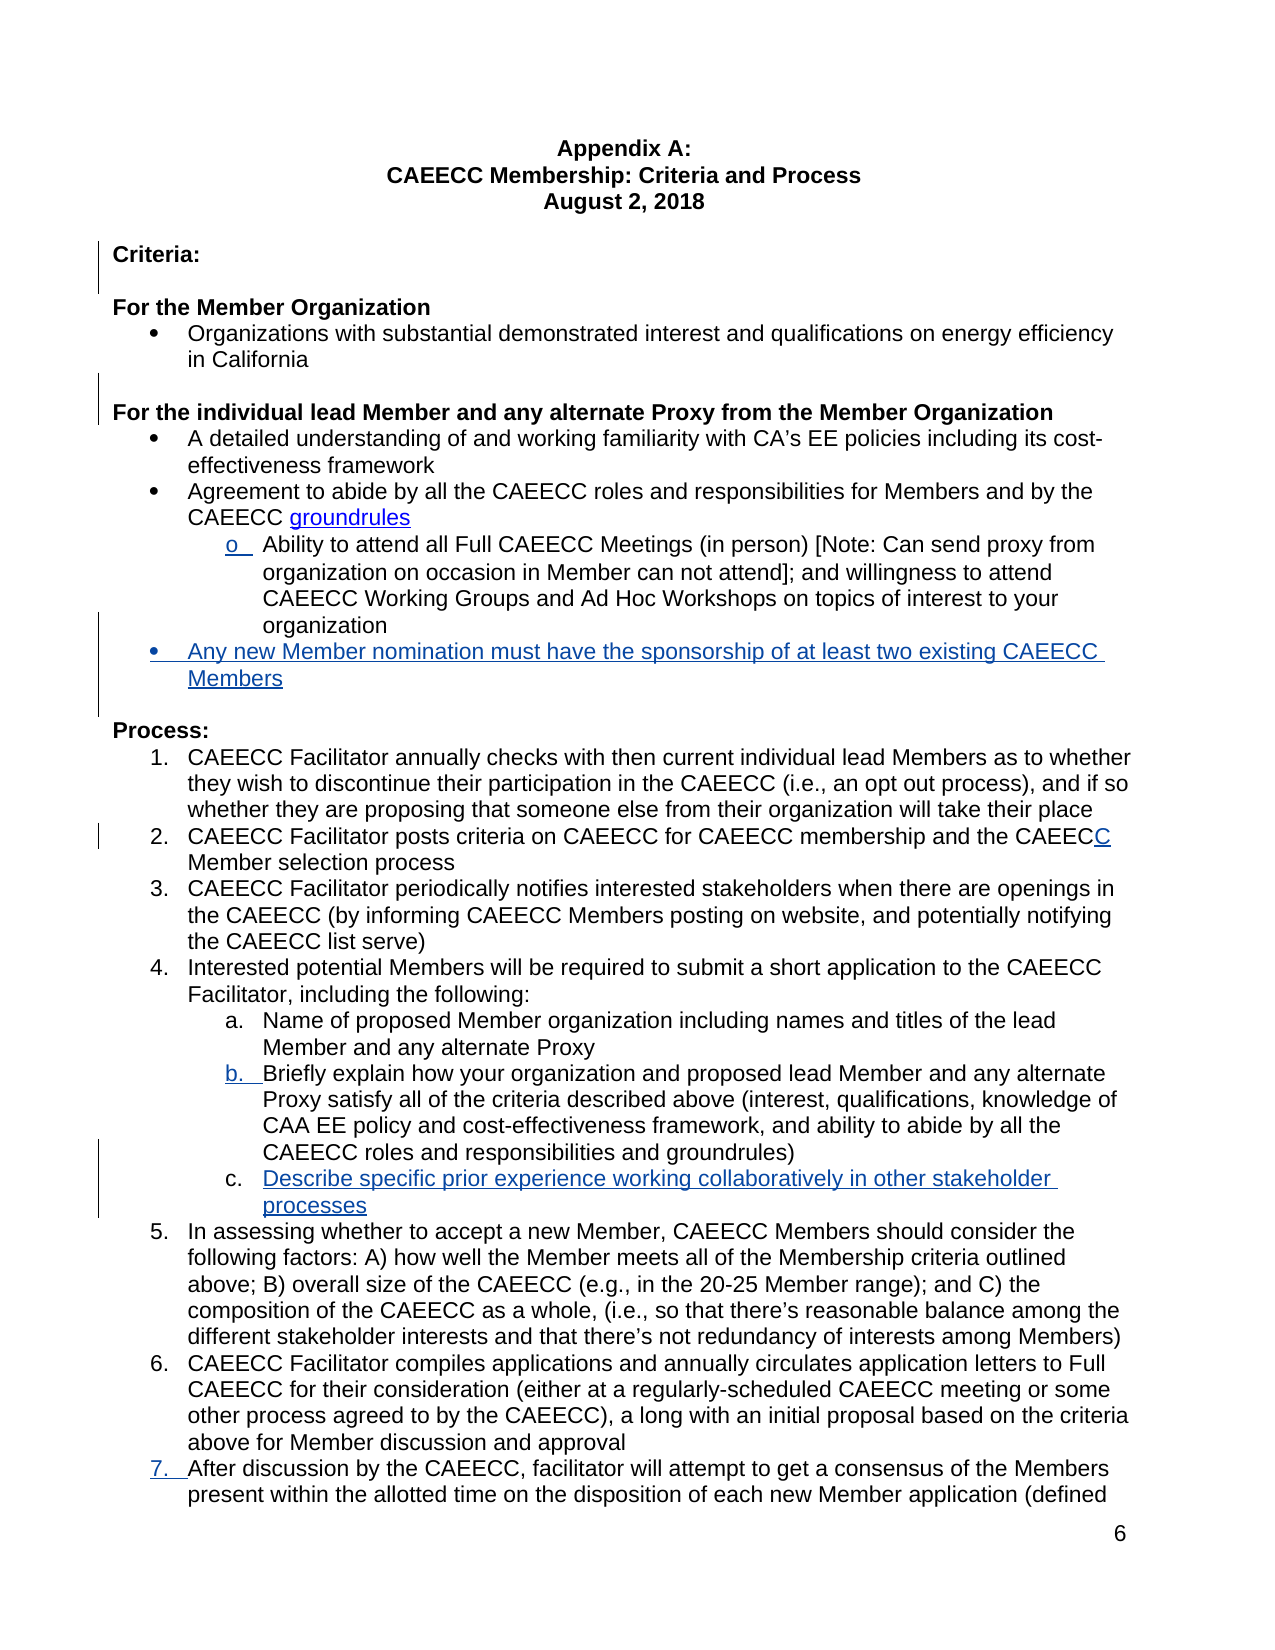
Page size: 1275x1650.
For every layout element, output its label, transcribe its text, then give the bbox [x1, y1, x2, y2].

list CAEECC Facilitator periodically notifies interested stakeholders when there are openings in the CAEECC (by informing CAEECC Members posting on website, and potentially notifying the CAEECC list serve) [150, 875, 1135, 954]
list Agreement to abide by all the CAEECC roles and responsibilities for Members and by the CAEECC groundrules [150, 478, 1135, 531]
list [150, 1455, 1135, 1508]
list A detailed understanding of and working familiarity with CA’s EE policies including its cost-effectiveness framework [150, 425, 1135, 478]
list CAEECC Facilitator annually checks with then current individual lead Members as to whether they wish to discontinue their participation in the CAEECC (i.e., an opt out process), and if so whether they are proposing that someone else from their organization will take their place [150, 743, 1135, 823]
list CAEECC Facilitator posts criteria on CAEECC for CAEECC membership and the CAEEC Member selection process [150, 823, 1135, 875]
text August 2, 2018 [112, 188, 1135, 214]
text CAEECC Membership: Criteria and Process [112, 162, 1135, 188]
list Interested potential Members will be required to submit a short application to the CAEECC Facilitator, including the following: [150, 954, 1135, 1007]
list CAEECC Facilitator compiles applications and annually circulates application letters to Full CAEECC for their consideration (either at a regularly-scheduled CAEECC meeting or some other process agreed to by the CAEECC), a long with an initial proposal based on the criteria above for Member discussion and approval [150, 1350, 1135, 1455]
text Criteria: [112, 241, 1135, 267]
list In assessing whether to accept a new Member, CAEECC Members should consider the following factors: A) how well the Member meets all of the Membership criteria outlined above; B) overall size of the CAEECC (e.g., in the 20-25 Member range); and C) the composition of the CAEECC as a whole, (i.e., so that there’s reasonable balance among the different stakeholder interests and that there’s not redundancy of interests among Members) [150, 1218, 1135, 1350]
text For the individual lead Member and any alternate Proxy from the Member Organization [112, 399, 1135, 425]
list Briefly explain how your organization and proposed lead Member and any alternate Proxy satisfy all of the criteria described above (interest, qualifications, knowledge of CAA EE policy and cost-effectiveness framework, and ability to abide by all the CAEECC roles and responsibilities and groundrules) [225, 1060, 1135, 1165]
text For the Member Organization [112, 293, 1135, 320]
text Appendix A: [112, 135, 1135, 162]
list Ability to attend all Full CAEECC Meetings (in person) [Note: Can send proxy from organization on occasion in Member can not attend]; and willingness to attend CAEECC Working Groups and Ad Hoc Workshops on topics of interest to your organization [225, 531, 1135, 638]
list Name of proposed Member organization including names and titles of the lead Member and any alternate Proxy [225, 1007, 1135, 1060]
text Process: [112, 717, 1135, 743]
list Organizations with substantial demonstrated interest and qualifications on energy efficiency in California [150, 320, 1135, 373]
